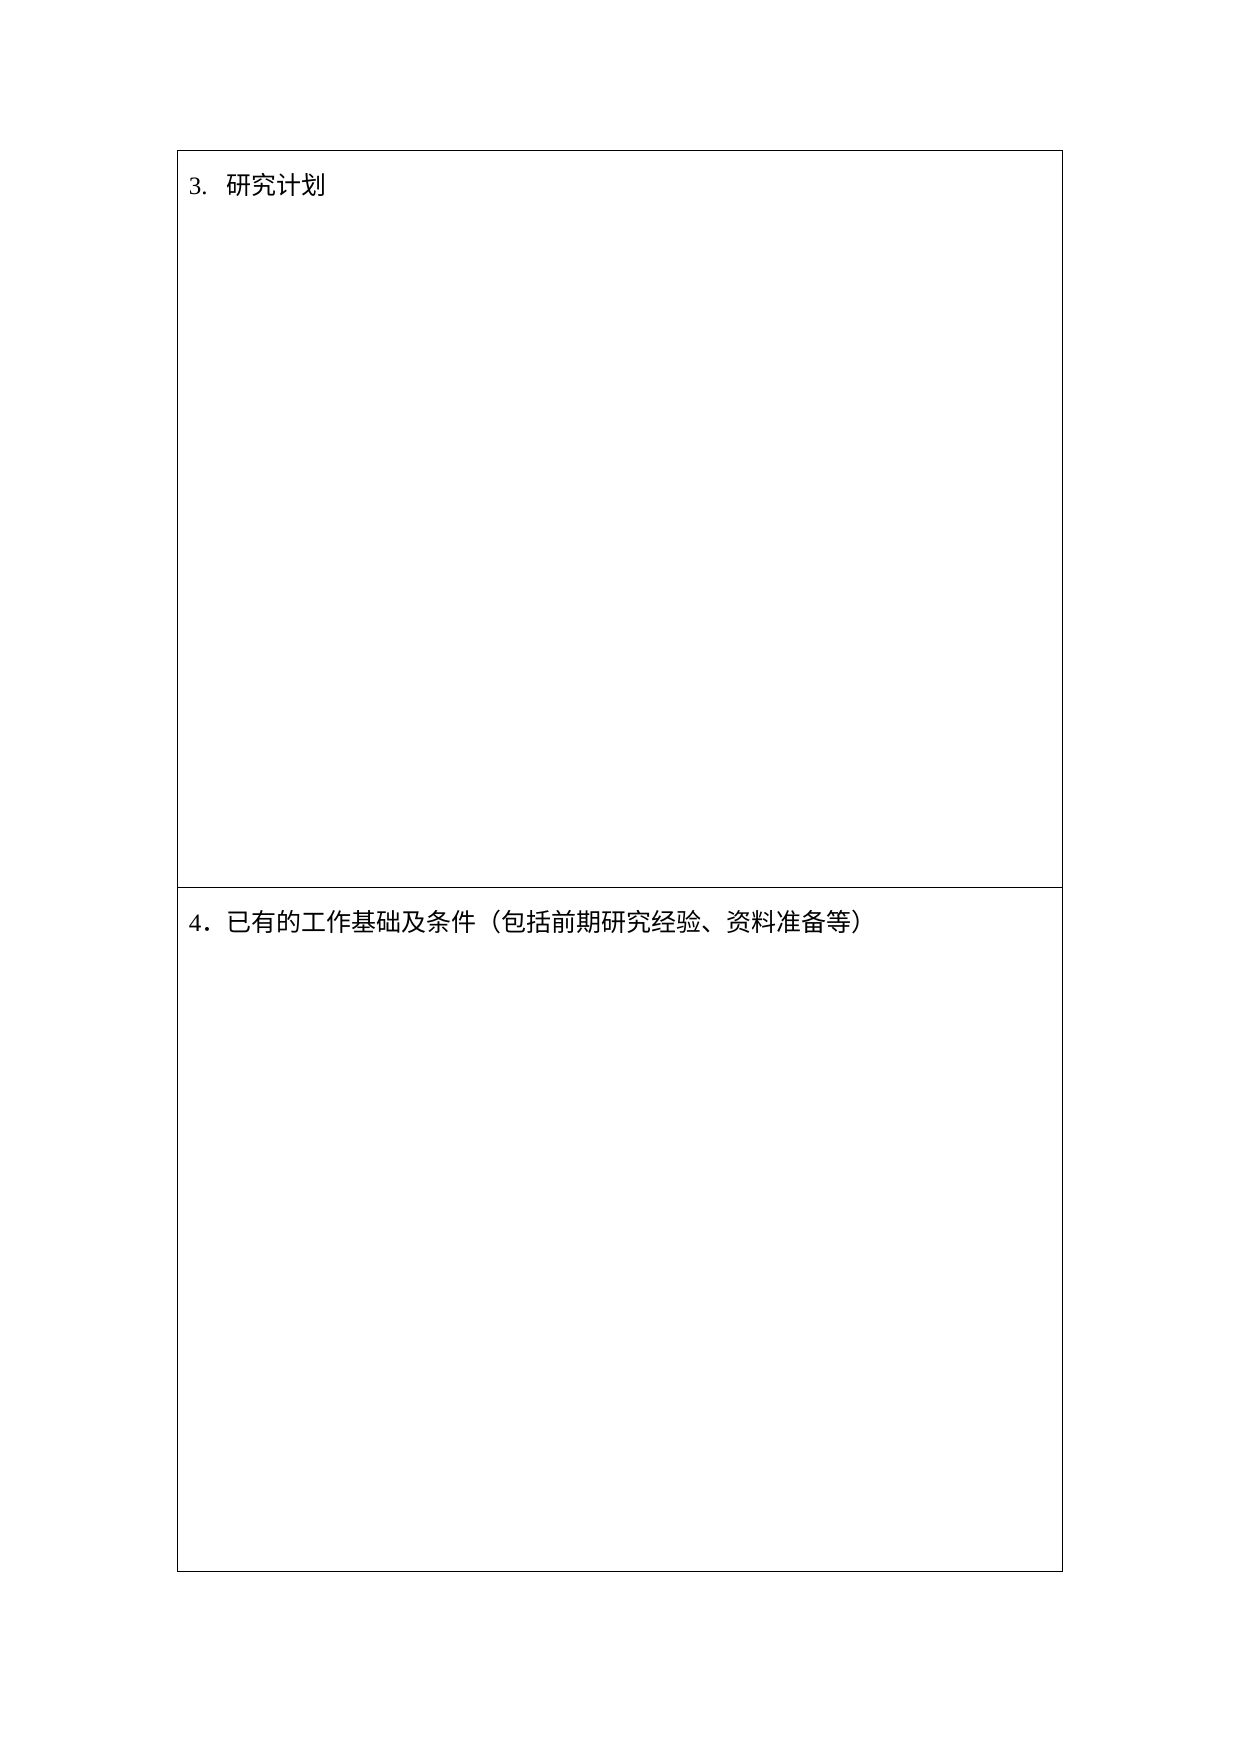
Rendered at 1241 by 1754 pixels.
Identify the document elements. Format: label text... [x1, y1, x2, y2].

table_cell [178, 888, 1062, 1571]
table_cell 研究计划 [178, 151, 1062, 887]
